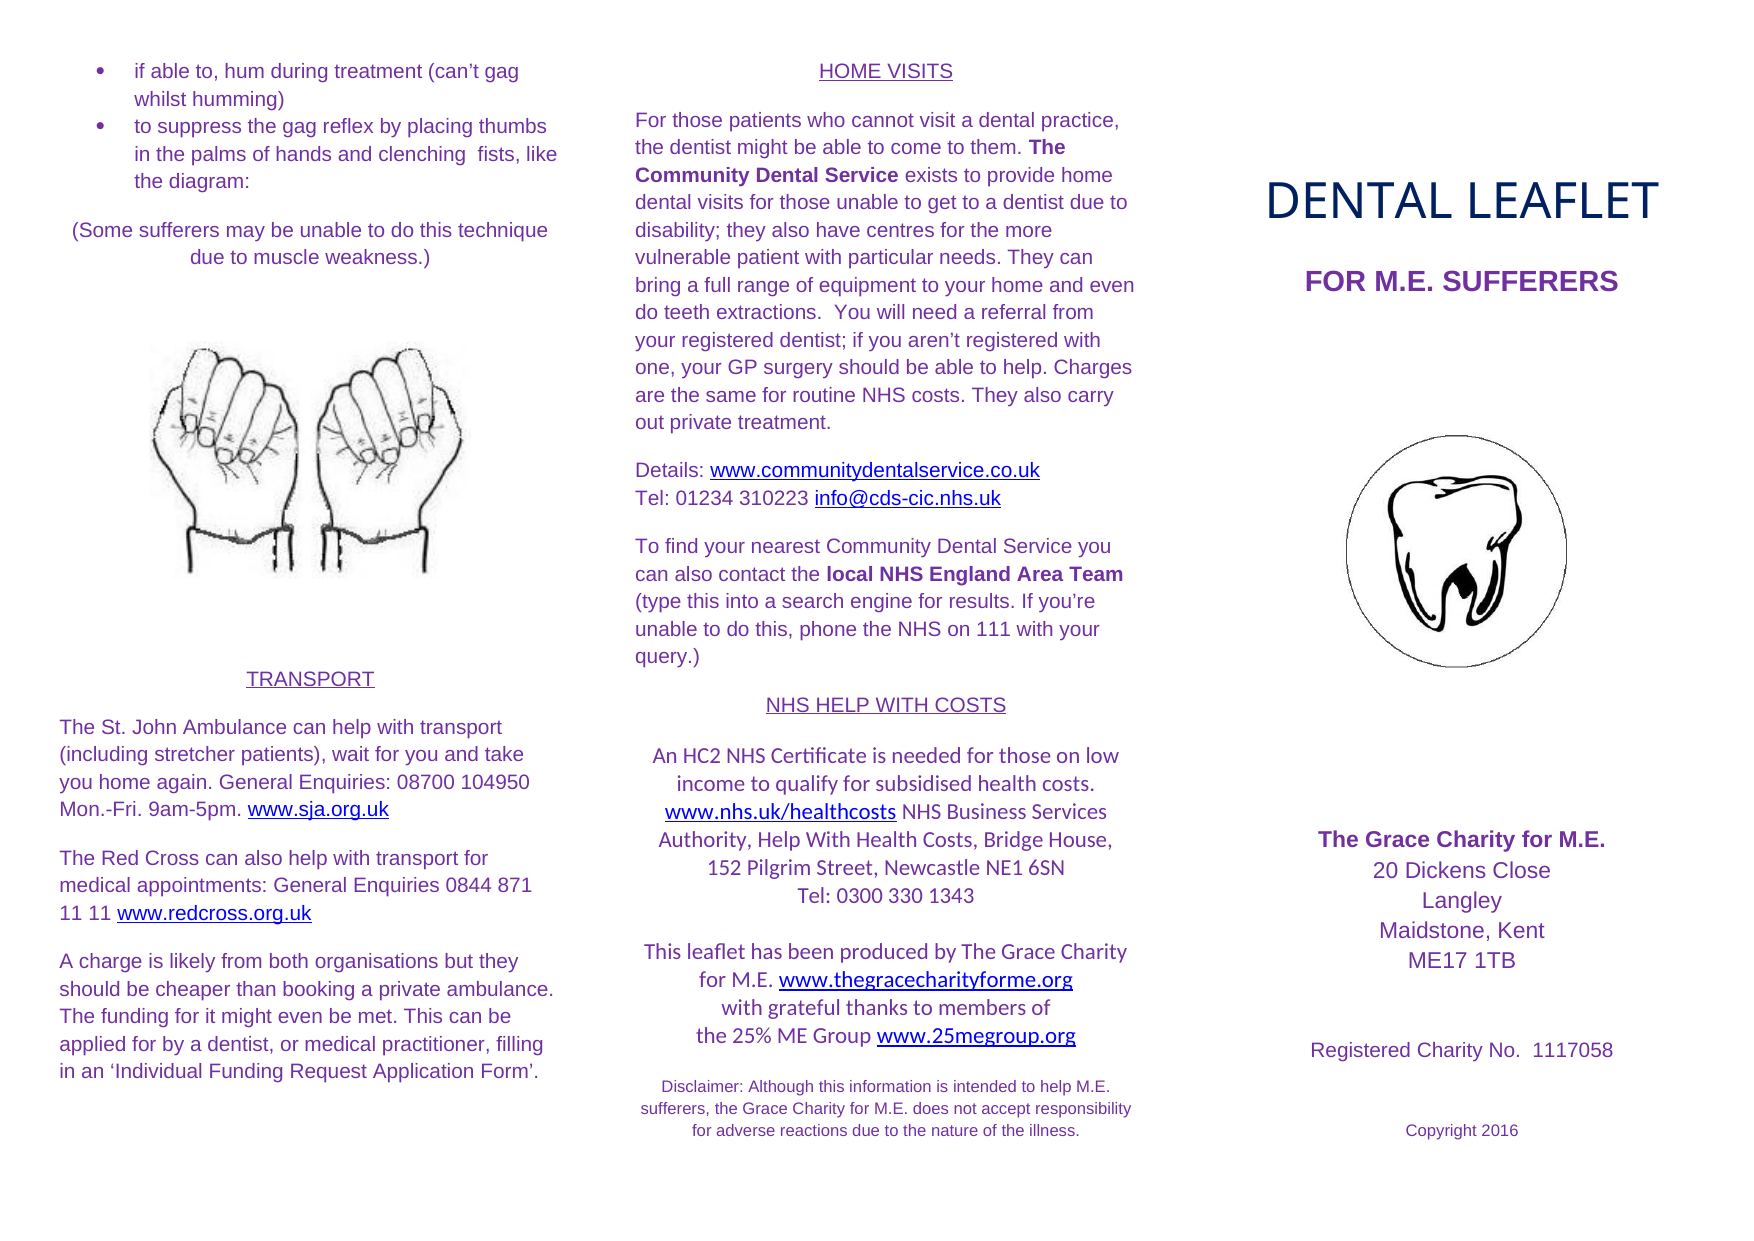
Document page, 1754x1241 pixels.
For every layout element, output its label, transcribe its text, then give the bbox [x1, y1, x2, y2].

list if able to, hum during treatment (can’t gag whilst humming) [97, 59, 561, 111]
text A charge is likely from both organisations but they should be cheaper than booking a private ambulance. The funding for it might even be met. This can be applied for by a dentist, or medical practitioner, filling in an ‘Individual Funding Request Application Form’. [59, 949, 561, 1083]
text This leaflet has been produced by The Grace Charity for M.E. www.thegracecharityforme.org [635, 937, 1137, 993]
text Maidstone, Kent [1211, 917, 1713, 943]
text Tel: 0300 330 1343 [635, 881, 1137, 909]
text FOR M.E. SUFFERERS [1211, 264, 1713, 297]
text An HC2 NHS Certificate is needed for those on low income to qualify for subsidised health costs. www.nhs.uk/healthcosts NHS Business Services Authority, Help With Health Costs, Bridge House, 152 Pilgrim Street, Newcastle NE1 6SN [635, 741, 1137, 881]
text NHS HELP WITH COSTS [635, 692, 1137, 716]
text Copyright 2016 [1211, 1120, 1713, 1139]
text The St. John Ambulance can help with transport (including stretcher patients), wait for you and take you home again. General Enquiries: 08700 104950 Mon.-Fri. 9am-5pm. www.sja.org.uk [59, 715, 561, 821]
text Registered Charity No. 1117058 [1211, 1038, 1713, 1062]
picture [1312, 425, 1611, 700]
text ME17 1TB [1211, 947, 1713, 973]
text the 25% ME Group www.25megroup.org [635, 1021, 1137, 1049]
text For those patients who cannot visit a dental practice, the dentist might be able to come to them. The Community Dental Service exists to provide home dental visits for those unable to get to a dentist due to disability; they also have centres for the more vulnerable patient with particular needs. They can bring a full range of equipment to your home and even do teeth extractions. You will need a referral from your registered dentist; if you aren’t registered with one, your GP surgery should be able to help. Charges are the same for routine NHS costs. They also carry out private treatment. [635, 107, 1137, 434]
text The Grace Charity for M.E. [1211, 826, 1713, 853]
text Details: www.communitydentalservice.co.uk Tel: 01234 310223 info@cds-cic.nhs.uk [635, 458, 1137, 510]
text DENTAL LEAFLET [1211, 165, 1713, 233]
text with grateful thanks to members of [635, 993, 1137, 1021]
picture [149, 341, 471, 593]
text HOME VISITS [635, 59, 1137, 83]
text To find your nearest Community Dental Service you can also contact the local NHS England Area Team (type this into a search engine for results. If you’re unable to do this, phone the NHS on 111 with your query.) [635, 534, 1137, 668]
text (Some sufferers may be unable to do this technique due to muscle weakness.) [59, 218, 561, 269]
text Disclaimer: Although this information is intended to help M.E. sufferers, the Grace Charity for M.E. does not accept responsibility for adverse reactions due to the nature of the illness. [635, 1077, 1137, 1140]
text 20 Dickens Close [1211, 857, 1713, 883]
text Langley [1211, 887, 1713, 913]
text The Red Cross can also help with transport for medical appointments: General Enquiries 0844 871 11 11 www.redcross.org.uk [59, 846, 561, 924]
text TRANSPORT [59, 666, 561, 690]
list to suppress the gag reflex by placing thumbs in the palms of hands and clenching fists, like the diagram: [97, 114, 561, 193]
